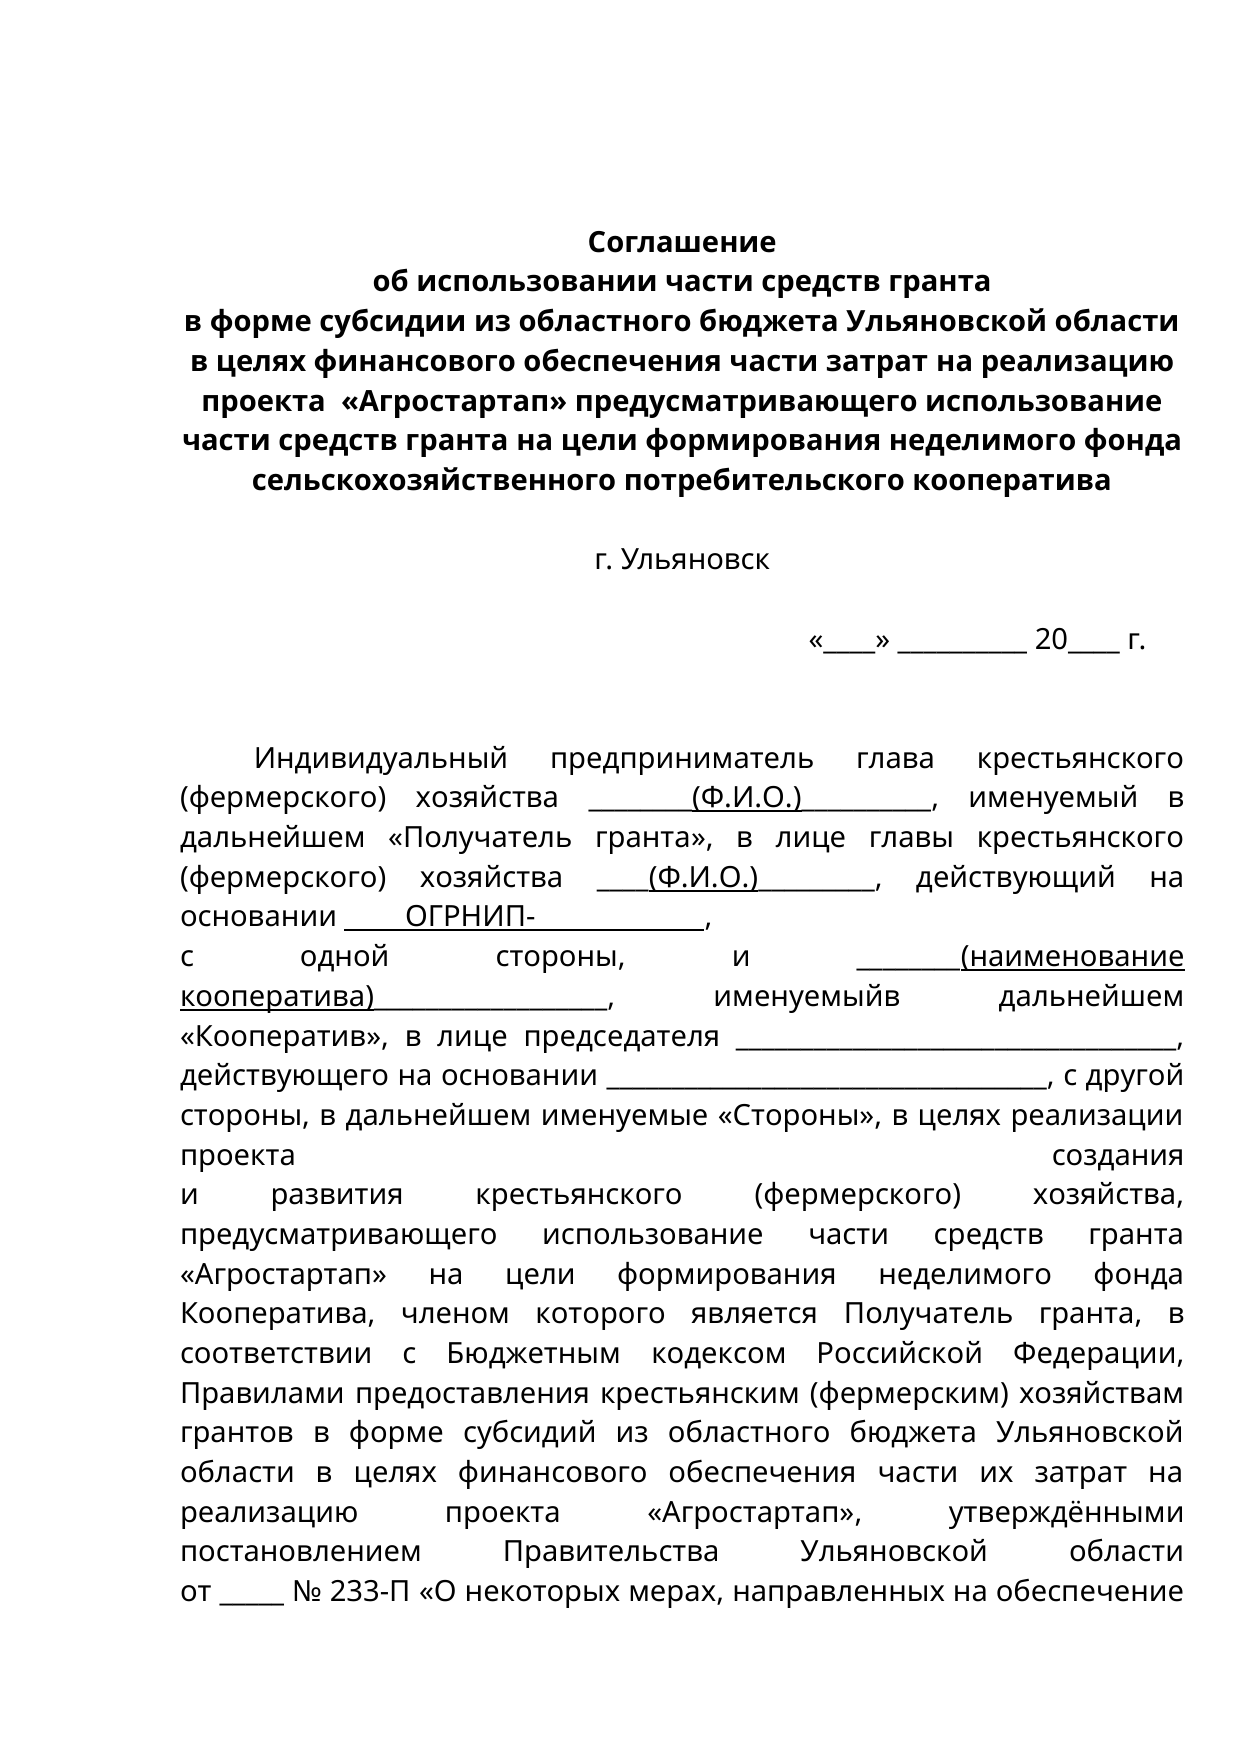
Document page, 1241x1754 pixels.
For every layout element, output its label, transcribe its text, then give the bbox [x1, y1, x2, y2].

text в форме субсидии из областного бюджета Ульяновской области в целях финансового обеспечения части затрат на реализацию проекта «Агростартап» предусматривающего использование части средств гранта на цели формирования неделимого фонда сельскохозяйственного потребительского кооператива [180, 300, 1184, 499]
text Индивидуальный предприниматель глава крестьянского (фермерского) хозяйства ________(Ф.И.О.)__________, именуемый в дальнейшем «Получатель гранта», в лице главы крестьянского (фермерского) хозяйства ____(Ф.И.О.)_________, действующий на основании ОГРНИП- , [180, 737, 1184, 935]
text «____» __________ 20____ г. [180, 618, 1184, 658]
text Соглашение об использовании части средств гранта [180, 221, 1184, 300]
text г. Ульяновск [180, 538, 1184, 578]
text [180, 935, 1184, 1610]
